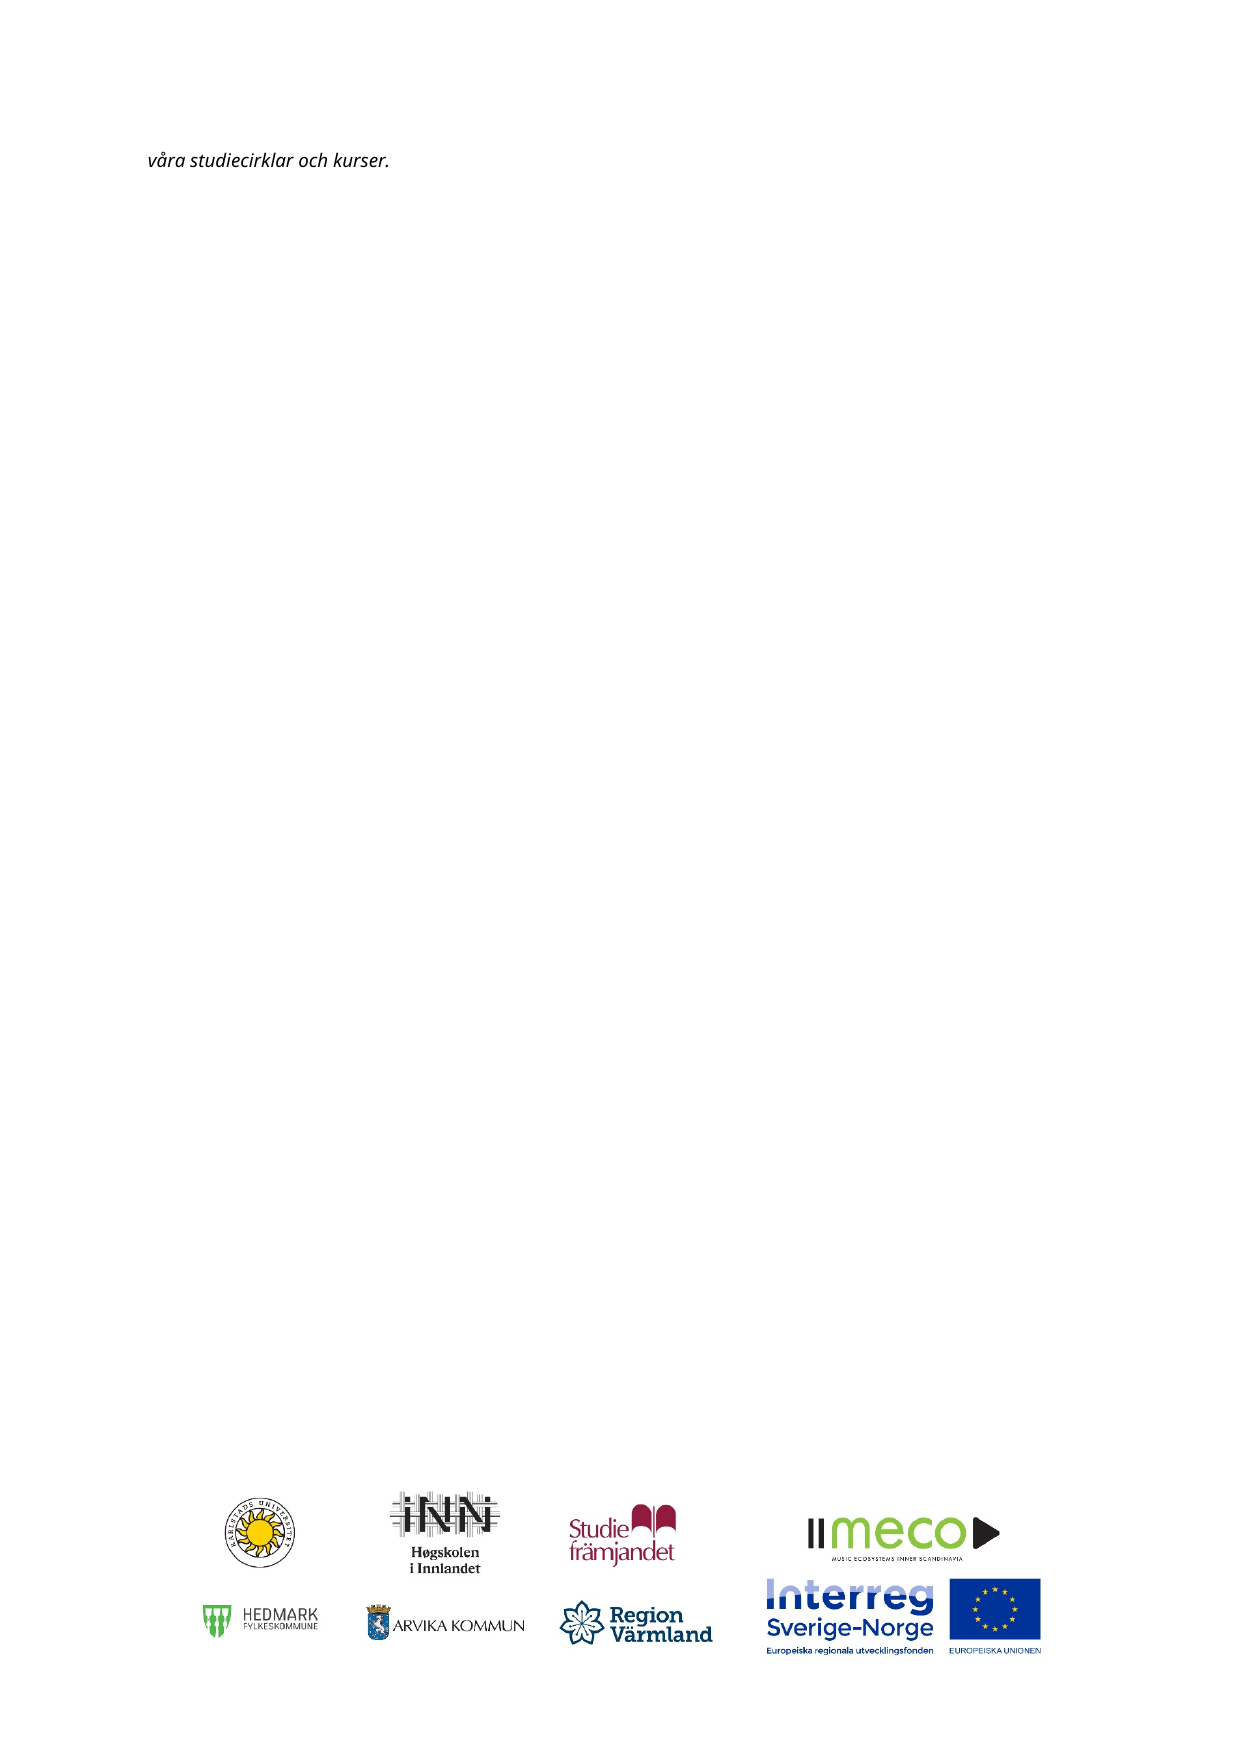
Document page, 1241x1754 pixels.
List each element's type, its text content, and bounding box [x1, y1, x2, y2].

picture [147, 1463, 1092, 1681]
